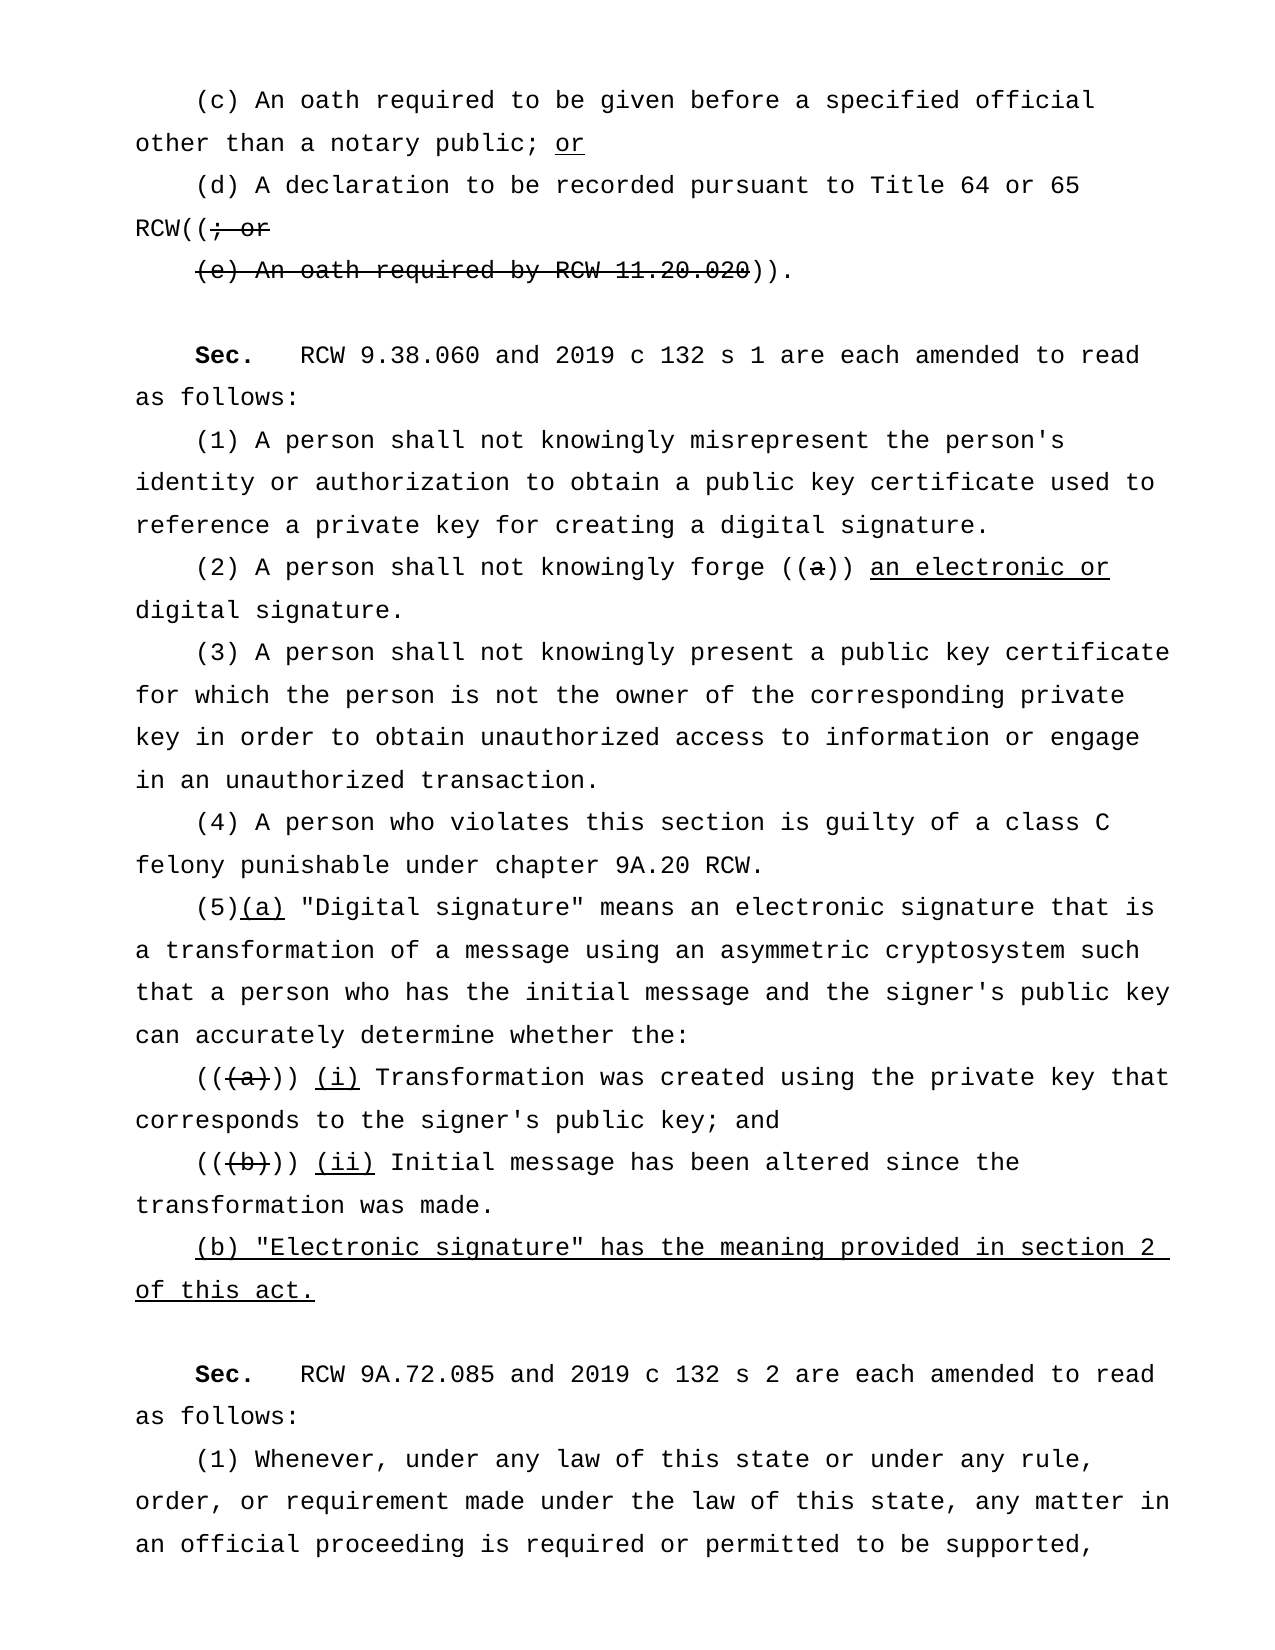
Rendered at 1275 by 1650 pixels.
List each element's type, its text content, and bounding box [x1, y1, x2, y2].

text (e) An oath required by RCW 11.20.020)). [135, 245, 1170, 287]
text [135, 1433, 1170, 1561]
text (2) A person shall not knowingly forge ((a)) an electronic or digital signature. [135, 542, 1170, 627]
text Sec. RCW 9A.72.085 and 2019 c 132 s 2 are each amended to read as follows: [135, 1348, 1170, 1433]
text (5)(a) "Digital signature" means an electronic signature that is a transformation of a message using an asymmetric cryptosystem such that a person who has the initial message and the signer's public key can accurately determine whether the: [135, 882, 1170, 1052]
text (d) A declaration to be recorded pursuant to Title 64 or 65 RCW((; or [135, 160, 1170, 245]
text (b) "Electronic signature" has the meaning provided in section 2 of this act. [135, 1222, 1170, 1307]
text (c) An oath required to be given before a specified official other than a notary public; or [135, 75, 1170, 160]
text (4) A person who violates this section is guilty of a class C felony punishable under chapter 9A.20 RCW. [135, 797, 1170, 882]
text Sec. RCW 9.38.060 and 2019 c 132 s 1 are each amended to read as follows: [135, 329, 1170, 414]
text (3) A person shall not knowingly present a public key certificate for which the person is not the owner of the corresponding private key in order to obtain unauthorized access to information or engage in an unauthorized transaction. [135, 627, 1170, 797]
text (1) A person shall not knowingly misrepresent the person's identity or authorization to obtain a public key certificate used to reference a private key for creating a digital signature. [135, 414, 1170, 542]
text (((b))) (ii) Initial message has been altered since the transformation was made. [135, 1137, 1170, 1222]
text (((a))) (i) Transformation was created using the private key that corresponds to the signer's public key; and [135, 1052, 1170, 1137]
